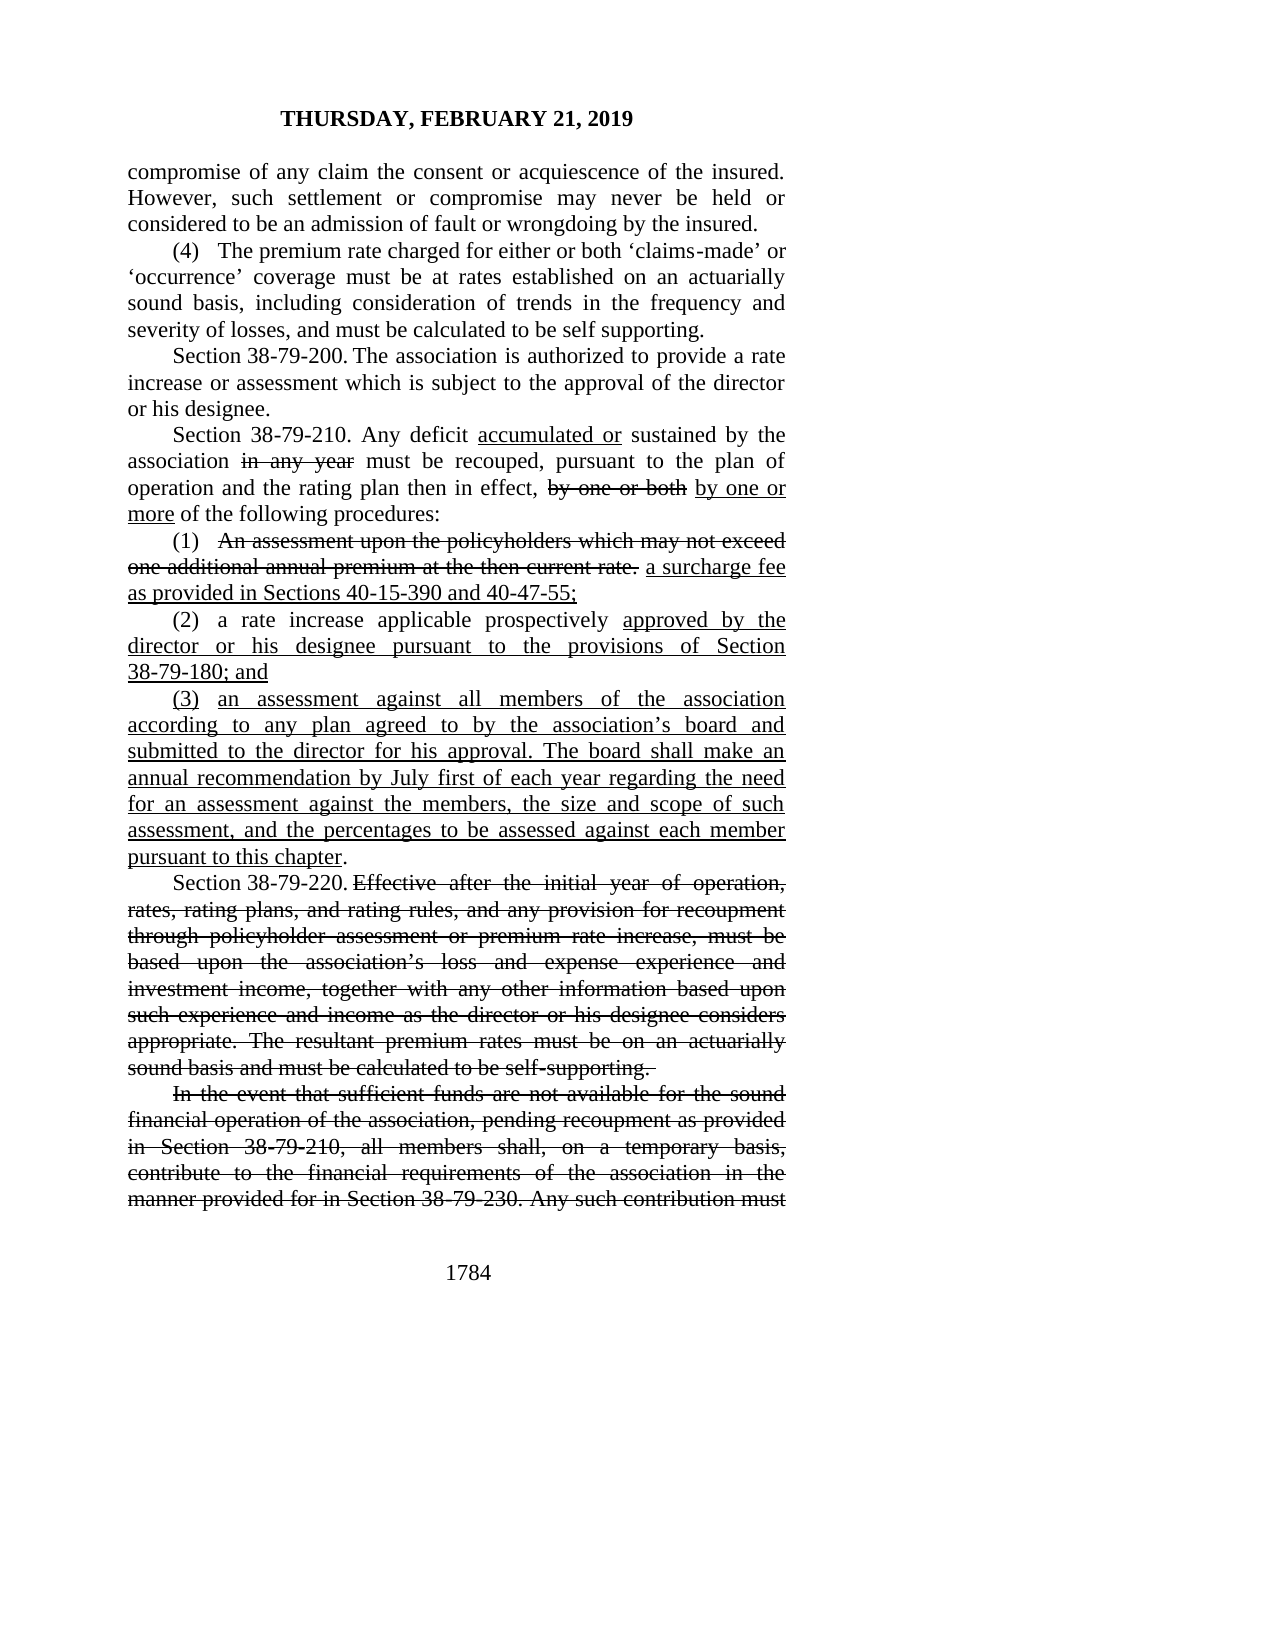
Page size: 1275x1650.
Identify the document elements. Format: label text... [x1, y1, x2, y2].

text (4) The premium rate charged for either or both ‘claims-made’ or ‘occurrence’ coverage must be at rates established on an actuarially sound basis, including consideration of trends in the frequency and severity of losses, and must be calculated to be self supporting. [127, 237, 786, 342]
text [127, 1175, 786, 1200]
text (1) An assessment upon the policyholders which may not exceed one additional annual premium at the then current rate. a surcharge fee as provided in Sections 40-15-390 and 40-47-55; [127, 527, 786, 606]
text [127, 158, 786, 237]
text (2) a rate increase applicable prospectively approved by the director or his designee pursuant to the provisions of Section 38-79-180; and [127, 656, 786, 685]
text (3) an assessment against all members of the association according to any plan agreed to by the association’s board and submitted to the director for his approval. The board shall make an annual recommendation by July first of each year regarding the need for an assessment against the members, the size and scope of such assessment, and the percentages to be assessed against each member pursuant to this chapter. [127, 788, 786, 839]
text (2) a rate increase applicable prospectively approved by the director or his designee pursuant to the provisions of Section 38-79-180; and [127, 606, 786, 655]
text Section 38-79-200. The association is authorized to provide a rate increase or assessment which is subject to the approval of the director or his designee. [127, 342, 786, 421]
text (3) an assessment against all members of the association according to any plan agreed to by the association’s board and submitted to the director for his approval. The board shall make an annual recommendation by July first of each year regarding the need for an assessment against the members, the size and scope of such assessment, and the percentages to be assessed against each member pursuant to this chapter. [127, 685, 786, 734]
text Section 38-79-210. Any deficit accumulated or sustained by the association in any year must be recouped, pursuant to the plan of operation and the rating plan then in effect, by one or both by one or more of the following procedures: [127, 421, 786, 527]
